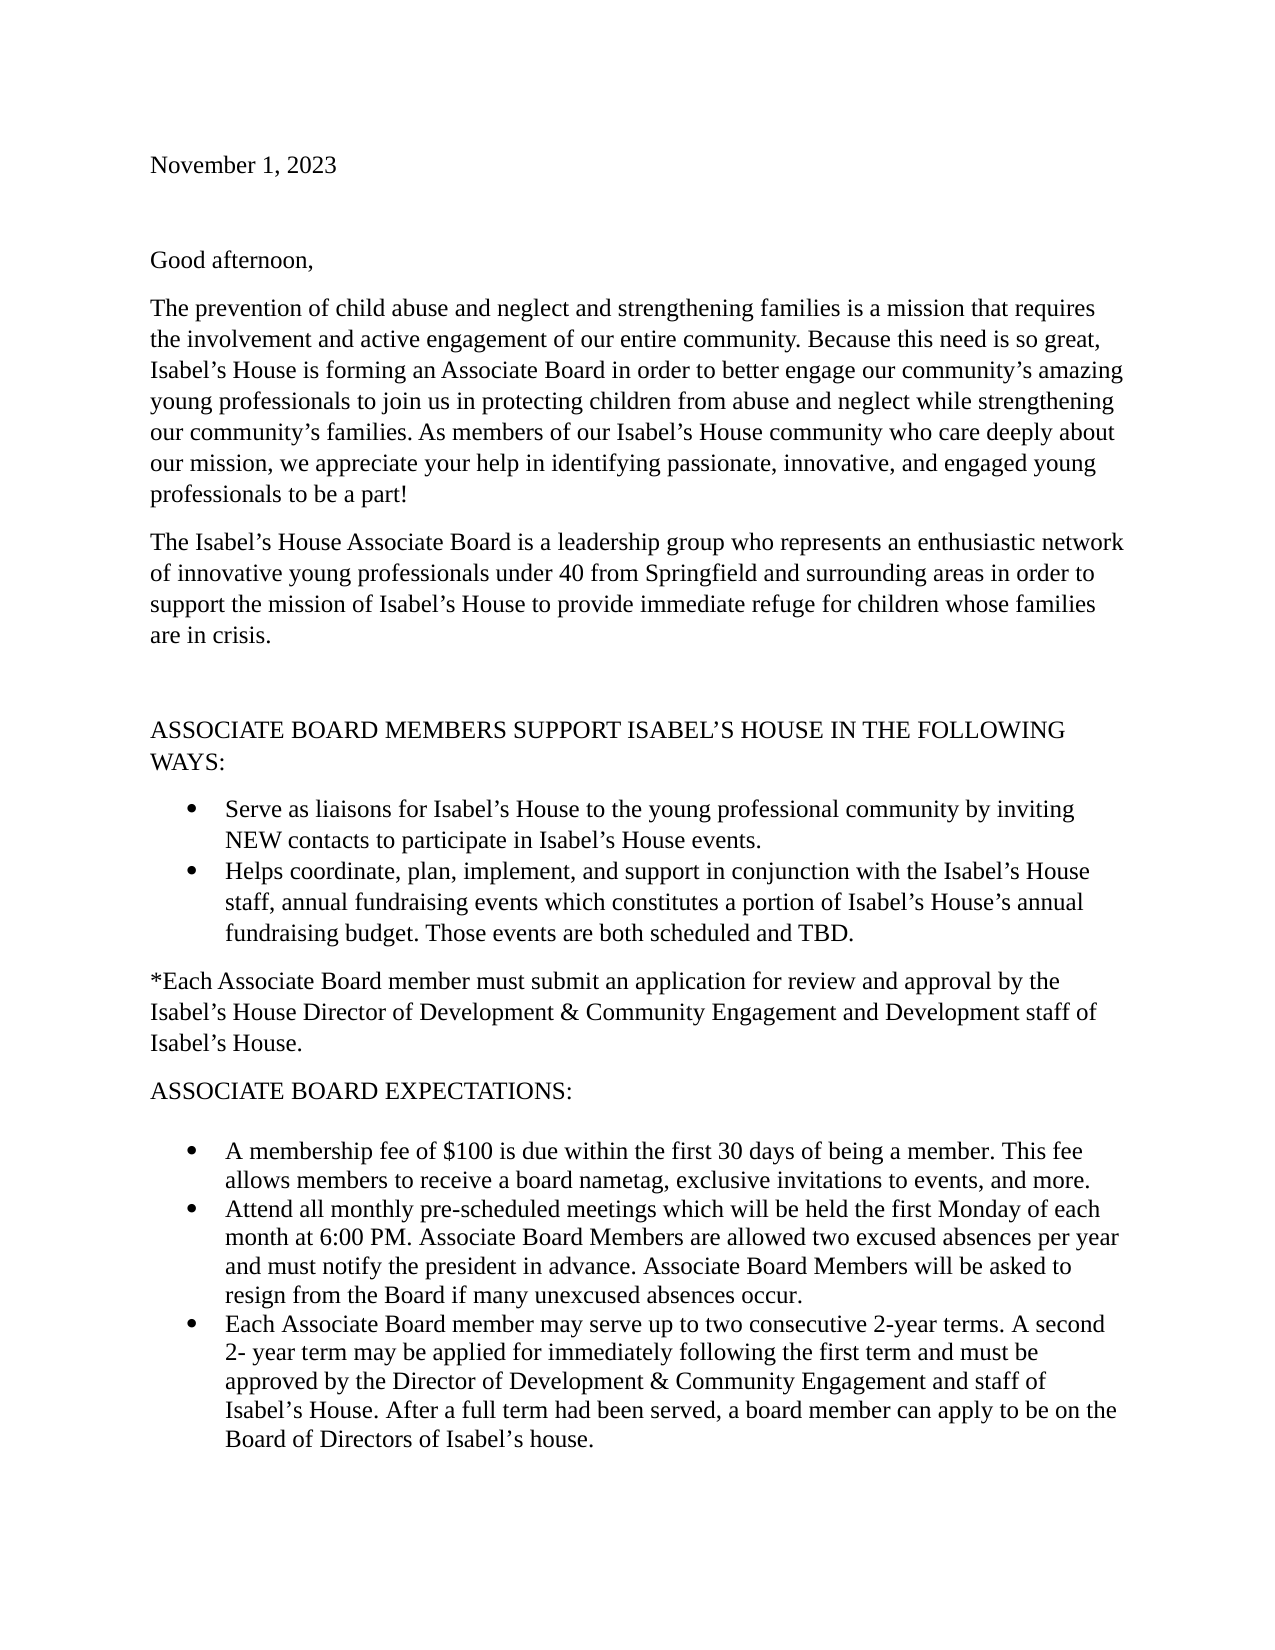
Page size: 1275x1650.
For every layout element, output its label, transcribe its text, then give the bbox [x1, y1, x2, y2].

list Helps coordinate, plan, implement, and support in conjunction with the Isabel’s House staff, annual fundraising events which constitutes a portion of Isabel’s House’s annual fundraising budget. Those events are both scheduled and TBD. [187, 856, 1125, 947]
text The Isabel’s House Associate Board is a leadership group who represents an enthusiastic network of innovative young professionals under 40 from Springfield and surrounding areas in order to support the mission of Isabel’s House to provide immediate refuge for children whose families are in crisis. [150, 527, 1125, 649]
list A membership fee of $100 is due within the first 30 days of being a member. This fee allows members to receive a board nametag, exclusive invitations to events, and more. [187, 1136, 1125, 1194]
text ASSOCIATE BOARD MEMBERS SUPPORT ISABEL’S HOUSE IN THE FOLLOWING WAYS: [150, 716, 1125, 775]
list Attend all monthly pre-scheduled meetings which will be held the first Monday of each month at 6:00 PM. Associate Board Members are allowed two excused absences per year and must notify the president in advance. Associate Board Members will be asked to resign from the Board if many unexcused absences occur. [187, 1194, 1125, 1309]
text November 1, 2023 [150, 150, 1125, 179]
text *Each Associate Board member must submit an application for review and approval by the Isabel’s House Director of Development & Community Engagement and Development staff of Isabel’s House. [150, 966, 1125, 1057]
text The prevention of child abuse and neglect and strengthening families is a mission that requires the involvement and active engagement of our entire community. Because this need is so great, Isabel’s House is forming an Associate Board in order to better engage our community’s amazing young professionals to join us in protecting children from abuse and neglect while strengthening our community’s families. As members of our Isabel’s House community who care deeply about our mission, we appreciate your help in identifying passionate, innovative, and engaged young professionals to be a part! [150, 293, 1125, 508]
list Each Associate Board member may serve up to two consecutive 2-year terms. A second 2- year term may be applied for immediately following the first term and must be approved by the Director of Development & Community Engagement and staff of Isabel’s House. After a full term had been served, a board member can apply to be on the Board of Directors of Isabel’s house. [187, 1309, 1125, 1452]
text Good afternoon, [150, 245, 1125, 274]
text ASSOCIATE BOARD EXPECTATIONS: [150, 1076, 1125, 1105]
list Serve as liaisons for Isabel’s House to the young professional community by inviting NEW contacts to participate in Isabel’s House events. [187, 794, 1125, 854]
